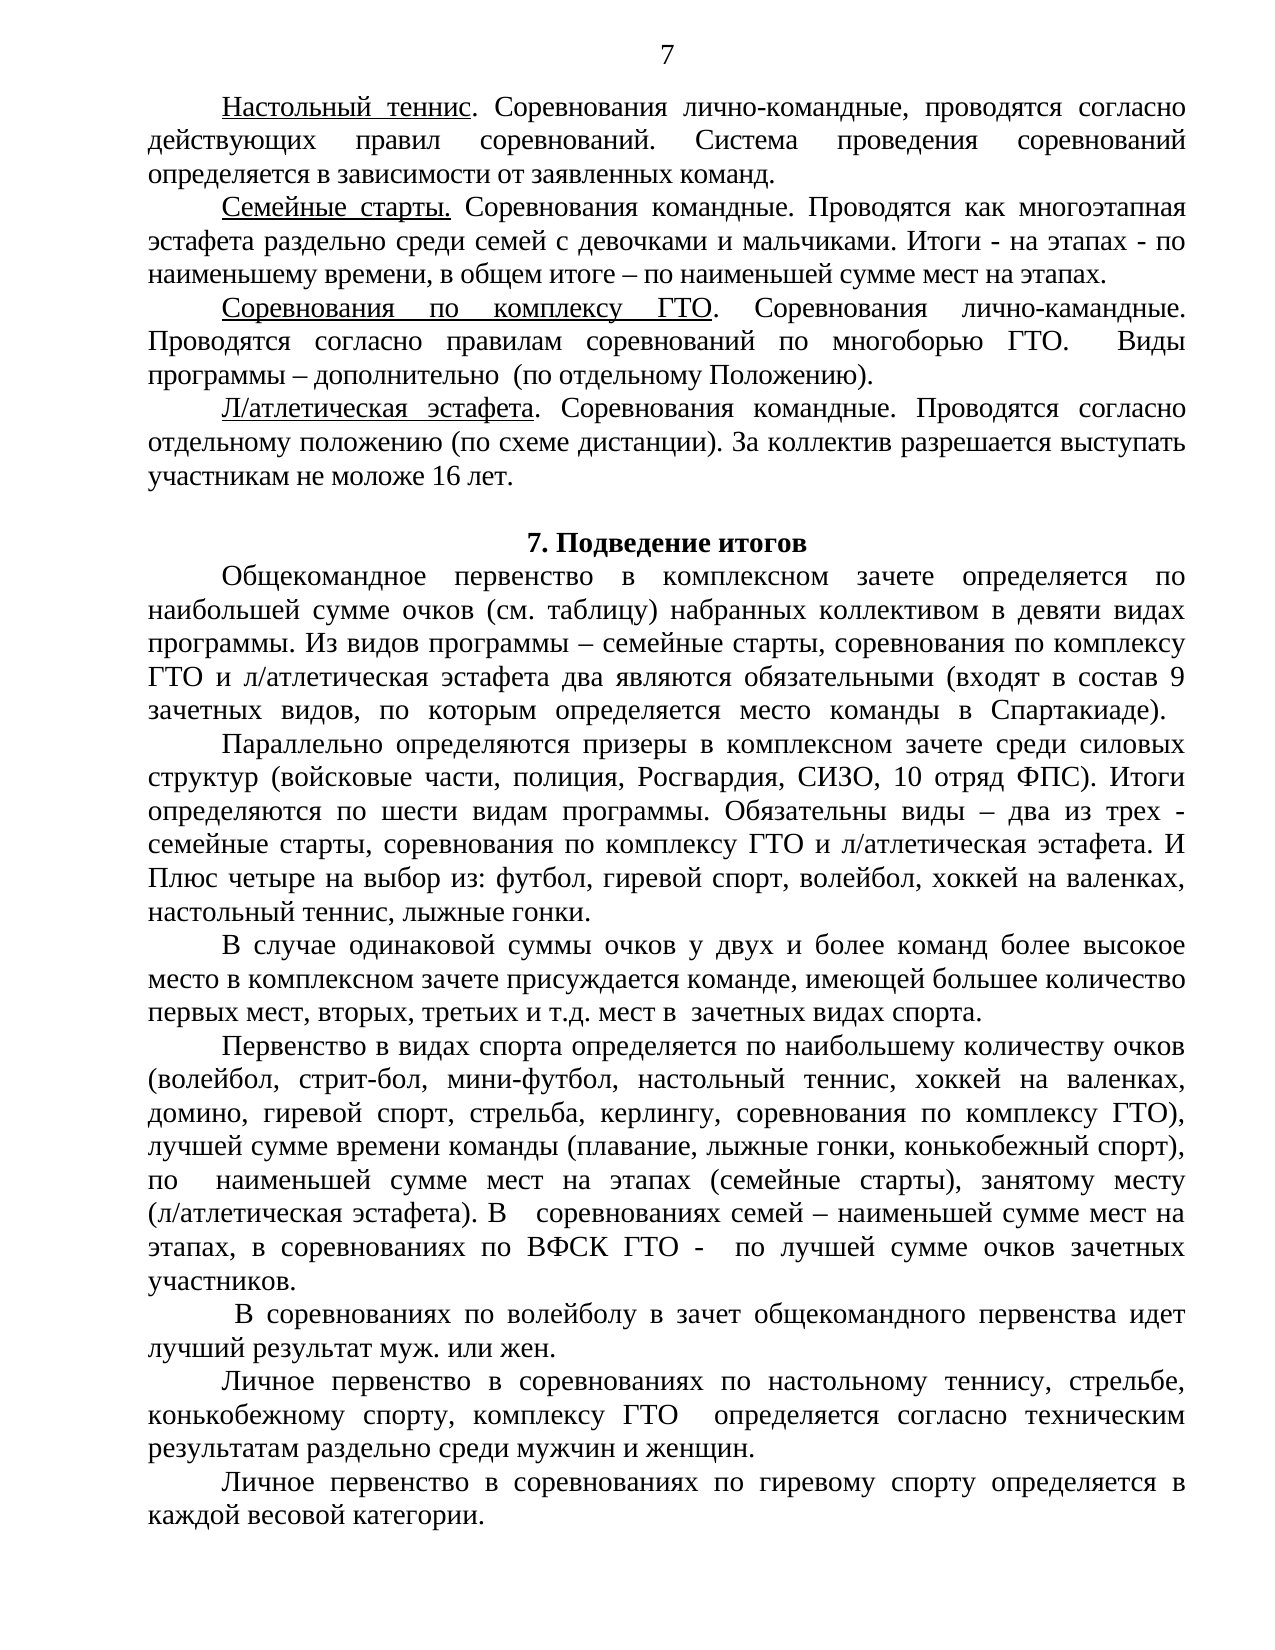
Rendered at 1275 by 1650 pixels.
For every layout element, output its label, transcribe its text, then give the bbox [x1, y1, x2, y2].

text В случае одинаковой суммы очков у двух и более команд более высокое место в комплексном зачете присуждается команде, имеющей большее количество первых мест, вторых, третьих и т.д. мест в зачетных видах спорта. [148, 927, 1186, 1028]
text В соревнованиях по волейболу в зачет общекомандного первенства идет лучший результат муж. или жен. [148, 1296, 1186, 1363]
text Личное первенство в соревнованиях по гиревому спорту определяется в каждой весовой категории. [148, 1464, 1186, 1531]
text Личное первенство в соревнованиях по настольному теннису, стрельбе, конькобежному спорту, комплексу ГТО определяется согласно техническим результатам раздельно среди мужчин и женщин. [148, 1363, 1186, 1464]
text Настольный теннис. Соревнования лично-командные, проводятся согласно действующих правил соревнований. Система проведения соревнований определяется в зависимости от заявленных команд. [148, 89, 1186, 189]
text Общекомандное первенство в комплексном зачете определяется по наибольшей сумме очков (см. таблицу) набранных коллективом в девяти видах программы. Из видов программы – семейные старты, соревнования по комплексу ГТО и л/атлетическая эстафета два являются обязательными (входят в состав 9 зачетных видов, по которым определяется место команды в Спартакиаде). Параллельно определяются призеры в комплексном зачете среди силовых структур (войсковые части, полиция, Росгвардия, СИЗО, 10 отряд ФПС). Итоги определяются по шести видам программы. Обязательны виды – два из трех - семейные старты, соревнования по комплексу ГТО и л/атлетическая эстафета. И Плюс четыре на выбор из: футбол, гиревой спорт, волейбол, хоккей на валенках, настольный теннис, лыжные гонки. [148, 558, 1186, 927]
text 7. Подведение итогов [148, 525, 1186, 558]
text Первенство в видах спорта определяется по наибольшему количеству очков (волейбол, стрит-бол, мини-футбол, настольный теннис, хоккей на валенках, домино, гиревой спорт, стрельба, керлингу, соревнования по комплексу ГТО), лучшей сумме времени команды (плавание, лыжные гонки, конькобежный спорт), по наименьшей сумме мест на этапах (семейные старты), занятому месту (л/атлетическая эстафета). В соревнованиях семей – наименьшей сумме мест на этапах, в соревнованиях по ВФСК ГТО - по лучшей сумме очков зачетных участников. [148, 1028, 1186, 1296]
text Л/атлетическая эстафета. Соревнования командные. Проводятся согласно отдельному положению (по схеме дистанции). За коллектив разрешается выступать участникам не моложе 16 лет. [148, 391, 1186, 491]
text Соревнования по комплексу ГТО. Соревнования лично-камандные. Проводятся согласно правилам соревнований по многоборью ГТО. Виды программы – дополнительно (по отдельному Положению). [148, 290, 1186, 391]
text Семейные старты. Соревнования командные. Проводятся как многоэтапная эстафета раздельно среди семей с девочками и мальчиками. Итоги - на этапах - по наименьшему времени, в общем итоге – по наименьшей сумме мест на этапах. [148, 189, 1186, 290]
